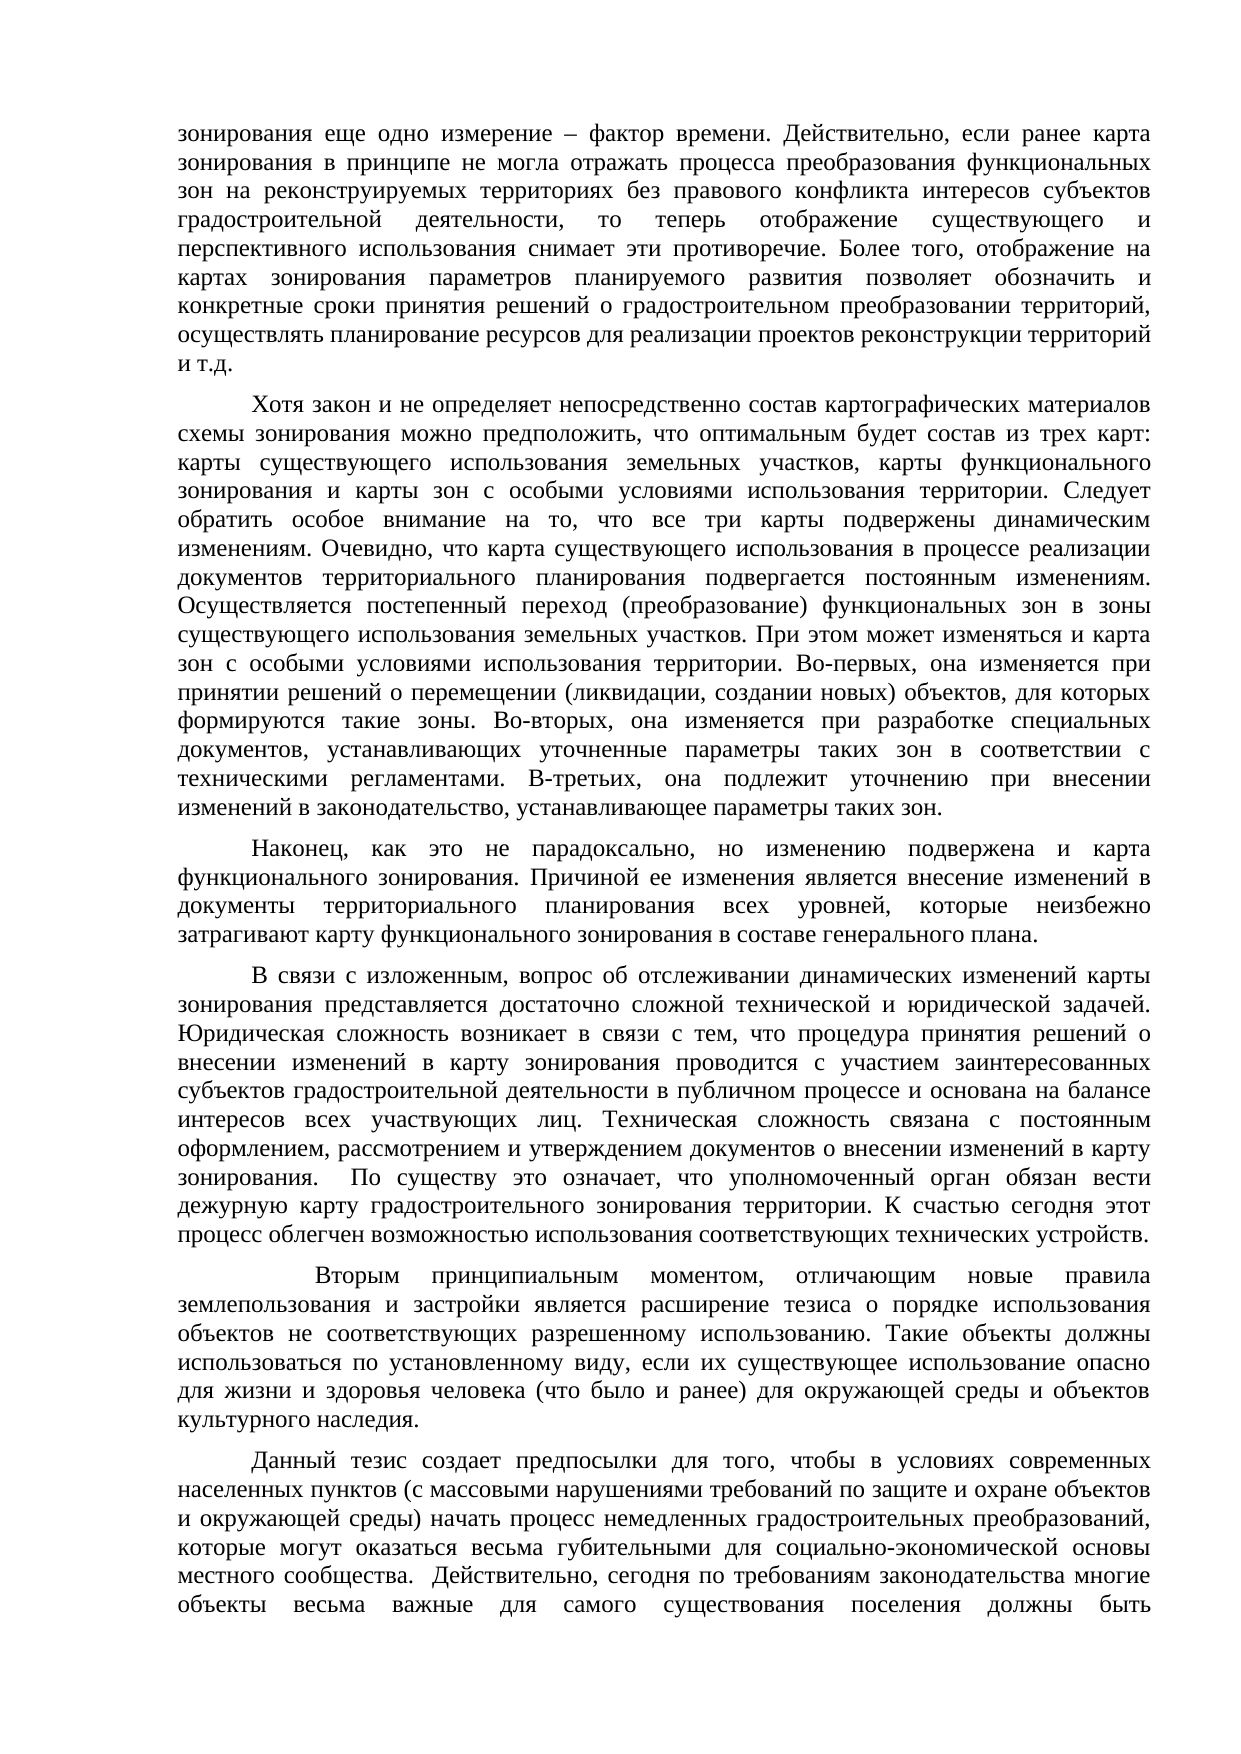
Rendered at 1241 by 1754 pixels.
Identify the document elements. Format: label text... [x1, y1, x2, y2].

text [177, 118, 1152, 377]
text Хотя закон и не определяет непосредственно состав картографических материалов схемы зонирования можно предположить, что оптимальным будет состав из трех карт: карты существующего использования земельных участков, карты функционального зонирования и карты зон с особыми условиями использования территории. Следует обратить особое внимание на то, что все три карты подвержены динамическим изменениям. Очевидно, что карта существующего использования в процессе реализации документов территориального планирования подвергается постоянным изменениям. Осуществляется постепенный переход (преобразование) функциональных зон в зоны существующего использования земельных участков. При этом может изменяться и карта зон с особыми условиями использования территории. Во-первых, она изменяется при принятии решений о перемещении (ликвидации, создании новых) объектов, для которых формируются такие зоны. Во-вторых, она изменяется при разработке специальных документов, устанавливающих уточненные параметры таких зон в соответствии с техническими регламентами. В-третьих, она подлежит уточнению при внесении изменений в законодательство, устанавливающее параметры таких зон. [177, 389, 1152, 821]
text Наконец, как это не парадоксально, но изменению подвержена и карта функционального зонирования. Причиной ее изменения является внесение изменений в документы территориального планирования всех уровней, которые неизбежно затрагивают карту функционального зонирования в составе генерального плана. [177, 833, 1152, 948]
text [177, 1446, 1152, 1618]
text Вторым принципиальным моментом, отличающим новые правила землепользования и застройки является расширение тезиса о порядке использования объектов не соответствующих разрешенному использованию. Такие объекты должны использоваться по установленному виду, если их существующее использование опасно для жизни и здоровья человека (что было и ранее) для окружающей среды и объектов культурного наследия. [177, 1261, 1152, 1433]
text В связи с изложенным, вопрос об отслеживании динамических изменений карты зонирования представляется достаточно сложной технической и юридической задачей. Юридическая сложность возникает в связи с тем, что процедура принятия решений о внесении изменений в карту зонирования проводится с участием заинтересованных субъектов градостроительной деятельности в публичном процессе и основана на балансе интересов всех участвующих лиц. Техническая сложность связана с постоянным оформлением, рассмотрением и утверждением документов о внесении изменений в карту зонирования. По существу это означает, что уполномоченный орган обязан вести дежурную карту градостроительного зонирования территории. К счастью сегодня этот процесс облегчен возможностью использования соответствующих технических устройств. [177, 961, 1152, 1248]
